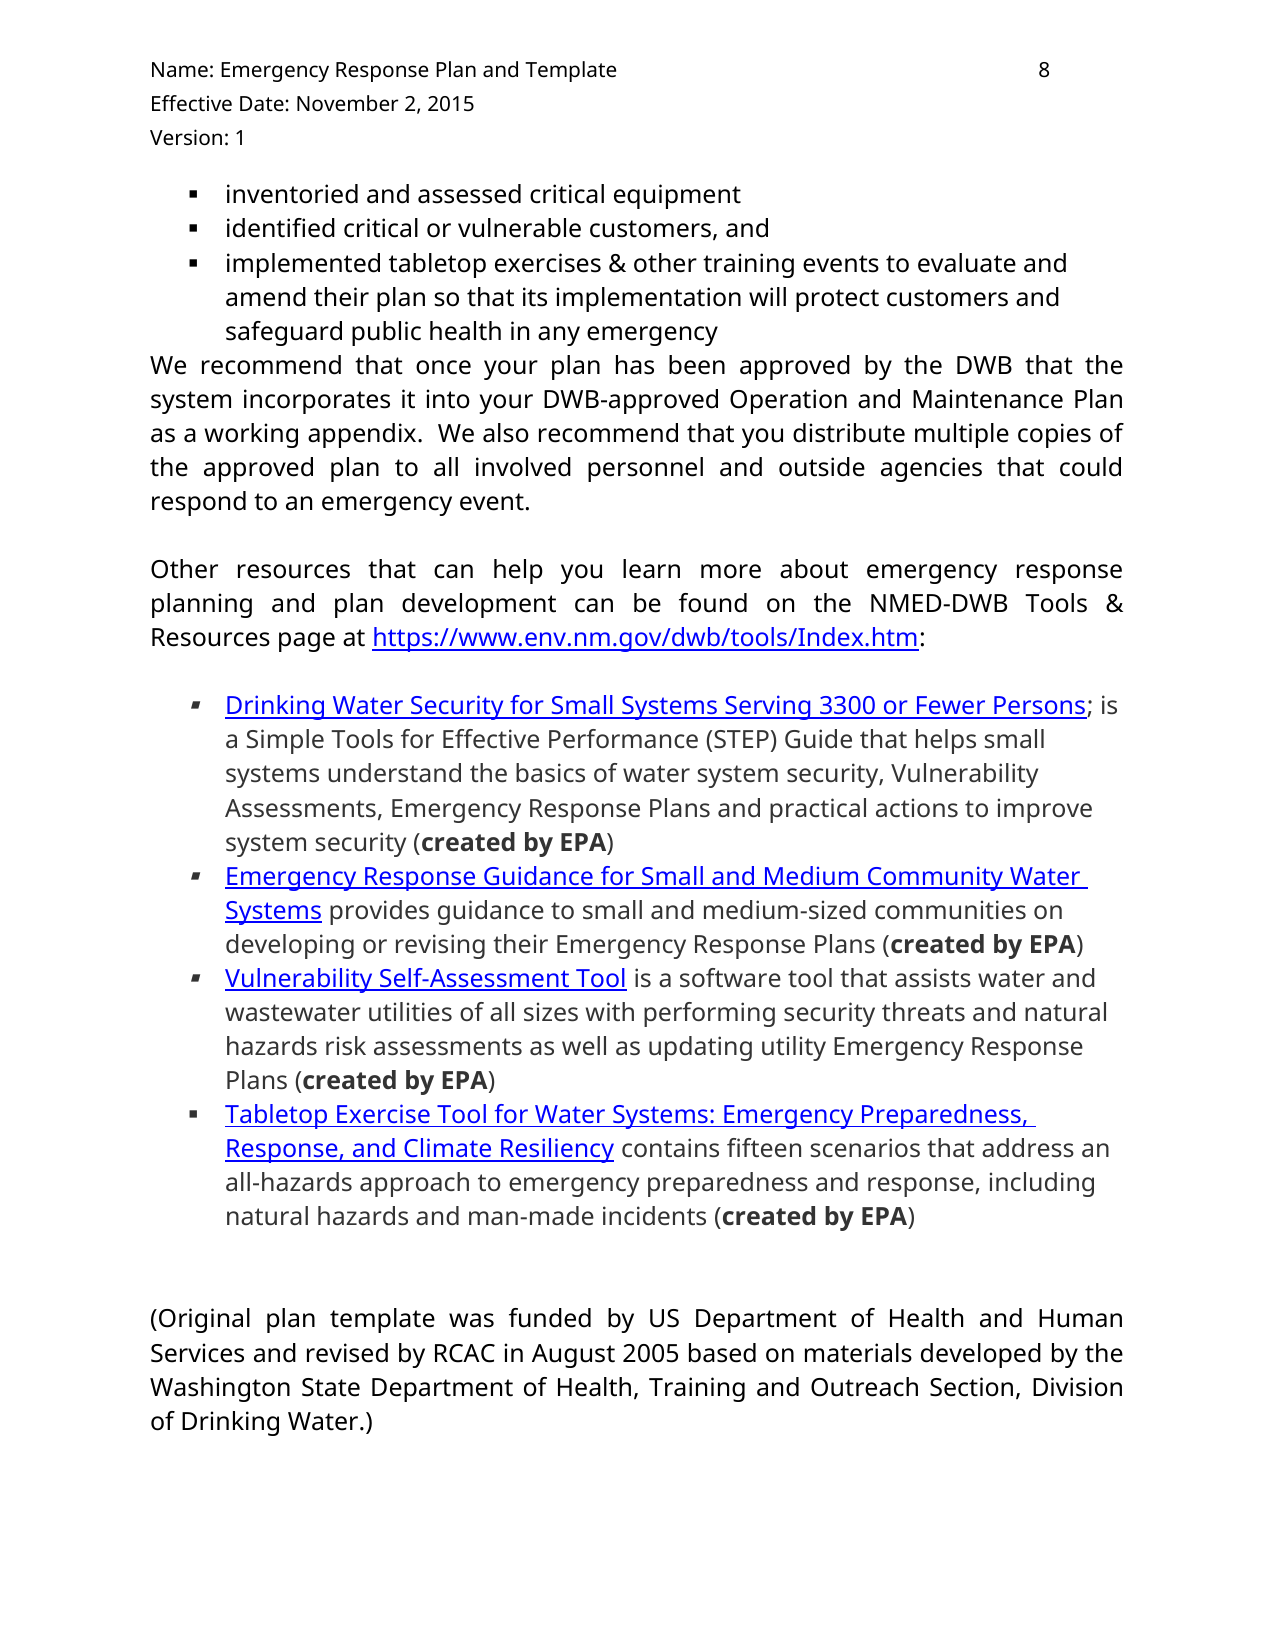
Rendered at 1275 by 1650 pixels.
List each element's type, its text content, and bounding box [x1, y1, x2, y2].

text We recommend that once your plan has been approved by the DWB that the system incorporates it into your DWB-approved Operation and Maintenance Plan as a working appendix. We also recommend that you distribute multiple copies of the approved plan to all involved personnel and outside agencies that could respond to an emergency event. [150, 347, 1125, 518]
list inventoried and assessed critical equipment [187, 177, 1125, 211]
list Emergency Response Guidance for Small and Medium Community Water Systems provides guidance to small and medium-sized communities on developing or revising their Emergency Response Plans (created by EPA) [187, 858, 1125, 961]
list Tabletop Exercise Tool for Water Systems: Emergency Preparedness, Response, and Climate Resiliency contains fifteen scenarios that address an all-hazards approach to emergency preparedness and response, including natural hazards and man-made incidents (created by EPA) [187, 1097, 1125, 1233]
text (Original plan template was funded by US Department of Health and Human Services and revised by RCAC in August 2005 based on materials developed by the Washington State Department of Health, Training and Outreach Section, Division of Drinking Water.) [150, 1301, 1125, 1437]
text Other resources that can help you learn more about emergency response planning and plan development can be found on the NMED-DWB Tools & Resources page at https://www.env.nm.gov/dwb/tools/Index.htm: [150, 552, 1125, 654]
list Drinking Water Security for Small Systems Serving 3300 or Fewer Persons; is a Simple Tools for Effective Performance (STEP) Guide that helps small systems understand the basics of water system security, Vulnerability Assessments, Emergency Response Plans and practical actions to improve system security (created by EPA) [187, 688, 1125, 858]
list implemented tabletop exercises & other training events to evaluate and amend their plan so that its implementation will protect customers and safeguard public health in any emergency [187, 245, 1125, 347]
list identified critical or vulnerable customers, and [187, 211, 1125, 245]
list Vulnerability Self-Assessment Tool is a software tool that assists water and wastewater utilities of all sizes with performing security threats and natural hazards risk assessments as well as updating utility Emergency Response Plans (created by EPA) [187, 961, 1125, 1097]
